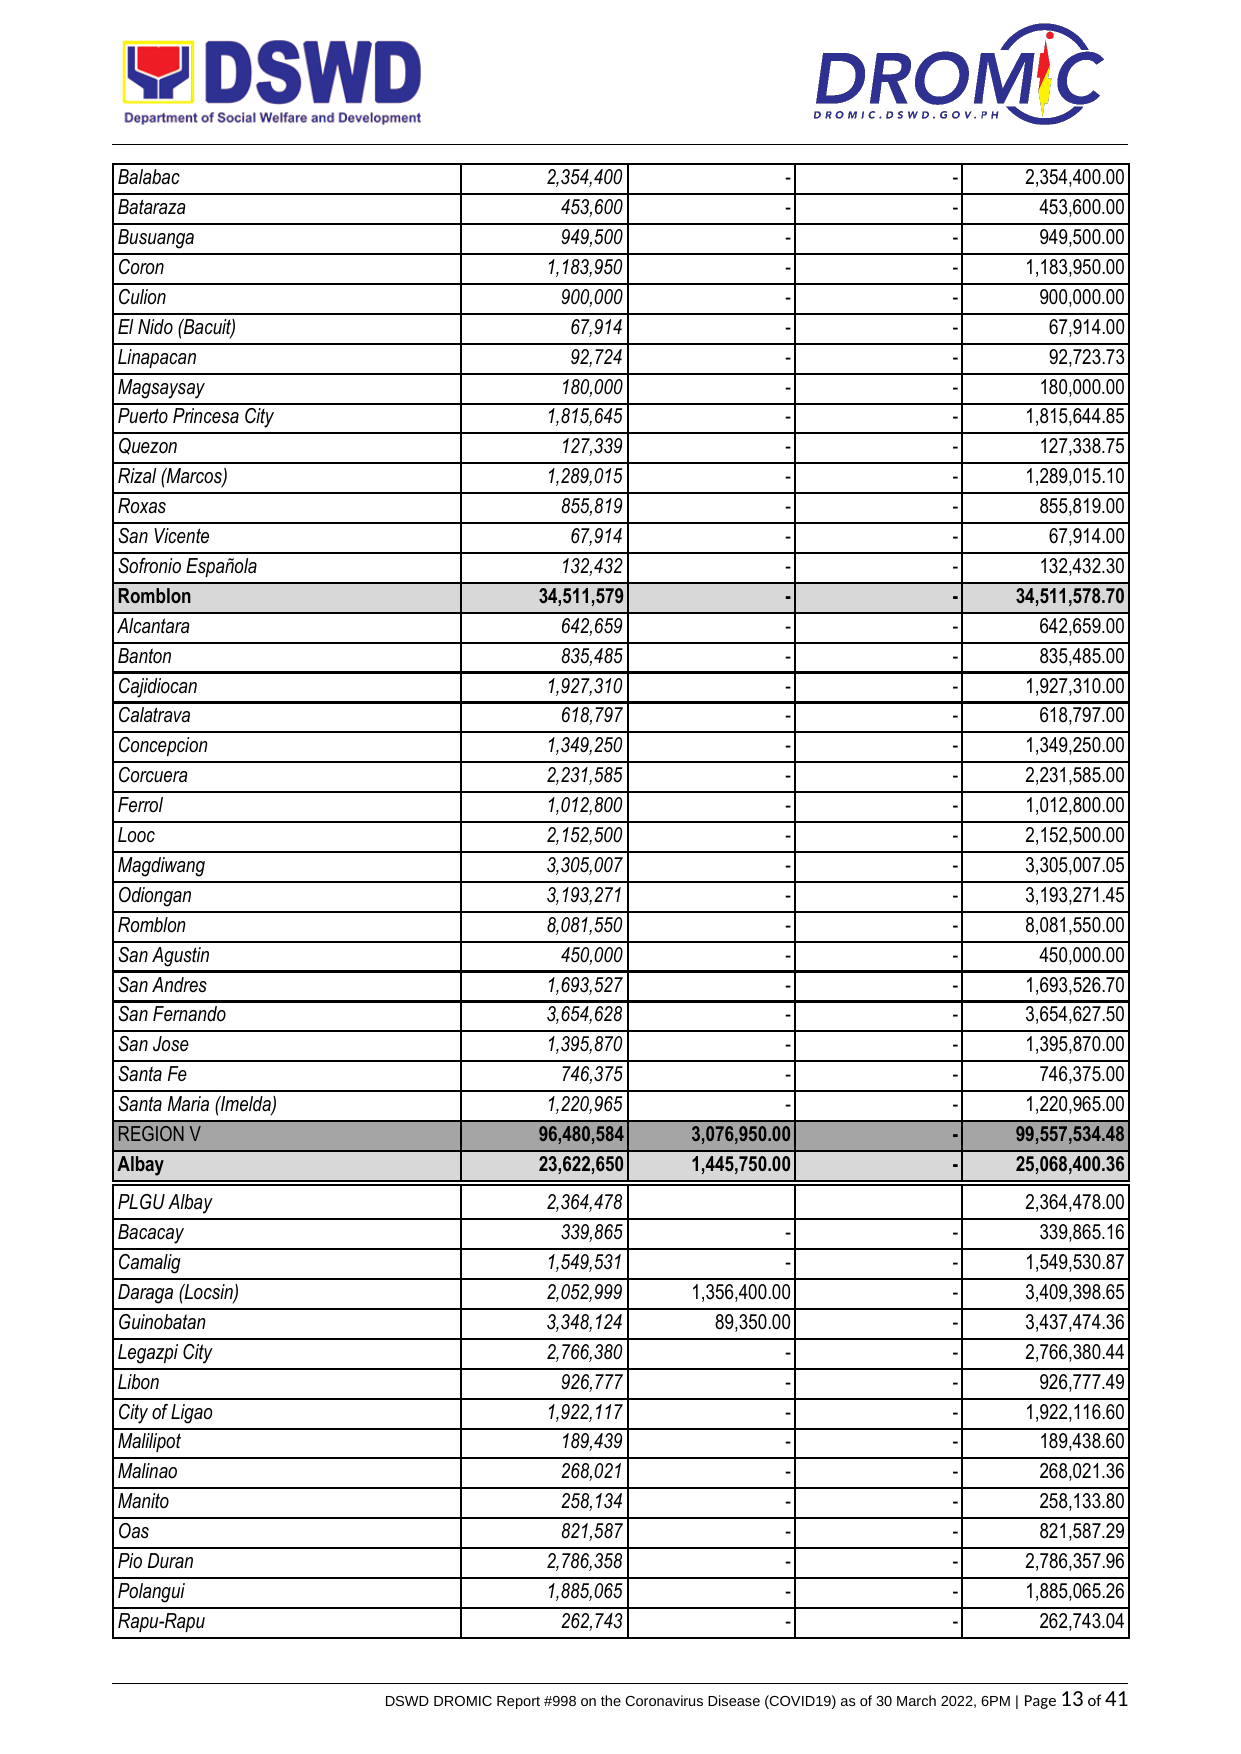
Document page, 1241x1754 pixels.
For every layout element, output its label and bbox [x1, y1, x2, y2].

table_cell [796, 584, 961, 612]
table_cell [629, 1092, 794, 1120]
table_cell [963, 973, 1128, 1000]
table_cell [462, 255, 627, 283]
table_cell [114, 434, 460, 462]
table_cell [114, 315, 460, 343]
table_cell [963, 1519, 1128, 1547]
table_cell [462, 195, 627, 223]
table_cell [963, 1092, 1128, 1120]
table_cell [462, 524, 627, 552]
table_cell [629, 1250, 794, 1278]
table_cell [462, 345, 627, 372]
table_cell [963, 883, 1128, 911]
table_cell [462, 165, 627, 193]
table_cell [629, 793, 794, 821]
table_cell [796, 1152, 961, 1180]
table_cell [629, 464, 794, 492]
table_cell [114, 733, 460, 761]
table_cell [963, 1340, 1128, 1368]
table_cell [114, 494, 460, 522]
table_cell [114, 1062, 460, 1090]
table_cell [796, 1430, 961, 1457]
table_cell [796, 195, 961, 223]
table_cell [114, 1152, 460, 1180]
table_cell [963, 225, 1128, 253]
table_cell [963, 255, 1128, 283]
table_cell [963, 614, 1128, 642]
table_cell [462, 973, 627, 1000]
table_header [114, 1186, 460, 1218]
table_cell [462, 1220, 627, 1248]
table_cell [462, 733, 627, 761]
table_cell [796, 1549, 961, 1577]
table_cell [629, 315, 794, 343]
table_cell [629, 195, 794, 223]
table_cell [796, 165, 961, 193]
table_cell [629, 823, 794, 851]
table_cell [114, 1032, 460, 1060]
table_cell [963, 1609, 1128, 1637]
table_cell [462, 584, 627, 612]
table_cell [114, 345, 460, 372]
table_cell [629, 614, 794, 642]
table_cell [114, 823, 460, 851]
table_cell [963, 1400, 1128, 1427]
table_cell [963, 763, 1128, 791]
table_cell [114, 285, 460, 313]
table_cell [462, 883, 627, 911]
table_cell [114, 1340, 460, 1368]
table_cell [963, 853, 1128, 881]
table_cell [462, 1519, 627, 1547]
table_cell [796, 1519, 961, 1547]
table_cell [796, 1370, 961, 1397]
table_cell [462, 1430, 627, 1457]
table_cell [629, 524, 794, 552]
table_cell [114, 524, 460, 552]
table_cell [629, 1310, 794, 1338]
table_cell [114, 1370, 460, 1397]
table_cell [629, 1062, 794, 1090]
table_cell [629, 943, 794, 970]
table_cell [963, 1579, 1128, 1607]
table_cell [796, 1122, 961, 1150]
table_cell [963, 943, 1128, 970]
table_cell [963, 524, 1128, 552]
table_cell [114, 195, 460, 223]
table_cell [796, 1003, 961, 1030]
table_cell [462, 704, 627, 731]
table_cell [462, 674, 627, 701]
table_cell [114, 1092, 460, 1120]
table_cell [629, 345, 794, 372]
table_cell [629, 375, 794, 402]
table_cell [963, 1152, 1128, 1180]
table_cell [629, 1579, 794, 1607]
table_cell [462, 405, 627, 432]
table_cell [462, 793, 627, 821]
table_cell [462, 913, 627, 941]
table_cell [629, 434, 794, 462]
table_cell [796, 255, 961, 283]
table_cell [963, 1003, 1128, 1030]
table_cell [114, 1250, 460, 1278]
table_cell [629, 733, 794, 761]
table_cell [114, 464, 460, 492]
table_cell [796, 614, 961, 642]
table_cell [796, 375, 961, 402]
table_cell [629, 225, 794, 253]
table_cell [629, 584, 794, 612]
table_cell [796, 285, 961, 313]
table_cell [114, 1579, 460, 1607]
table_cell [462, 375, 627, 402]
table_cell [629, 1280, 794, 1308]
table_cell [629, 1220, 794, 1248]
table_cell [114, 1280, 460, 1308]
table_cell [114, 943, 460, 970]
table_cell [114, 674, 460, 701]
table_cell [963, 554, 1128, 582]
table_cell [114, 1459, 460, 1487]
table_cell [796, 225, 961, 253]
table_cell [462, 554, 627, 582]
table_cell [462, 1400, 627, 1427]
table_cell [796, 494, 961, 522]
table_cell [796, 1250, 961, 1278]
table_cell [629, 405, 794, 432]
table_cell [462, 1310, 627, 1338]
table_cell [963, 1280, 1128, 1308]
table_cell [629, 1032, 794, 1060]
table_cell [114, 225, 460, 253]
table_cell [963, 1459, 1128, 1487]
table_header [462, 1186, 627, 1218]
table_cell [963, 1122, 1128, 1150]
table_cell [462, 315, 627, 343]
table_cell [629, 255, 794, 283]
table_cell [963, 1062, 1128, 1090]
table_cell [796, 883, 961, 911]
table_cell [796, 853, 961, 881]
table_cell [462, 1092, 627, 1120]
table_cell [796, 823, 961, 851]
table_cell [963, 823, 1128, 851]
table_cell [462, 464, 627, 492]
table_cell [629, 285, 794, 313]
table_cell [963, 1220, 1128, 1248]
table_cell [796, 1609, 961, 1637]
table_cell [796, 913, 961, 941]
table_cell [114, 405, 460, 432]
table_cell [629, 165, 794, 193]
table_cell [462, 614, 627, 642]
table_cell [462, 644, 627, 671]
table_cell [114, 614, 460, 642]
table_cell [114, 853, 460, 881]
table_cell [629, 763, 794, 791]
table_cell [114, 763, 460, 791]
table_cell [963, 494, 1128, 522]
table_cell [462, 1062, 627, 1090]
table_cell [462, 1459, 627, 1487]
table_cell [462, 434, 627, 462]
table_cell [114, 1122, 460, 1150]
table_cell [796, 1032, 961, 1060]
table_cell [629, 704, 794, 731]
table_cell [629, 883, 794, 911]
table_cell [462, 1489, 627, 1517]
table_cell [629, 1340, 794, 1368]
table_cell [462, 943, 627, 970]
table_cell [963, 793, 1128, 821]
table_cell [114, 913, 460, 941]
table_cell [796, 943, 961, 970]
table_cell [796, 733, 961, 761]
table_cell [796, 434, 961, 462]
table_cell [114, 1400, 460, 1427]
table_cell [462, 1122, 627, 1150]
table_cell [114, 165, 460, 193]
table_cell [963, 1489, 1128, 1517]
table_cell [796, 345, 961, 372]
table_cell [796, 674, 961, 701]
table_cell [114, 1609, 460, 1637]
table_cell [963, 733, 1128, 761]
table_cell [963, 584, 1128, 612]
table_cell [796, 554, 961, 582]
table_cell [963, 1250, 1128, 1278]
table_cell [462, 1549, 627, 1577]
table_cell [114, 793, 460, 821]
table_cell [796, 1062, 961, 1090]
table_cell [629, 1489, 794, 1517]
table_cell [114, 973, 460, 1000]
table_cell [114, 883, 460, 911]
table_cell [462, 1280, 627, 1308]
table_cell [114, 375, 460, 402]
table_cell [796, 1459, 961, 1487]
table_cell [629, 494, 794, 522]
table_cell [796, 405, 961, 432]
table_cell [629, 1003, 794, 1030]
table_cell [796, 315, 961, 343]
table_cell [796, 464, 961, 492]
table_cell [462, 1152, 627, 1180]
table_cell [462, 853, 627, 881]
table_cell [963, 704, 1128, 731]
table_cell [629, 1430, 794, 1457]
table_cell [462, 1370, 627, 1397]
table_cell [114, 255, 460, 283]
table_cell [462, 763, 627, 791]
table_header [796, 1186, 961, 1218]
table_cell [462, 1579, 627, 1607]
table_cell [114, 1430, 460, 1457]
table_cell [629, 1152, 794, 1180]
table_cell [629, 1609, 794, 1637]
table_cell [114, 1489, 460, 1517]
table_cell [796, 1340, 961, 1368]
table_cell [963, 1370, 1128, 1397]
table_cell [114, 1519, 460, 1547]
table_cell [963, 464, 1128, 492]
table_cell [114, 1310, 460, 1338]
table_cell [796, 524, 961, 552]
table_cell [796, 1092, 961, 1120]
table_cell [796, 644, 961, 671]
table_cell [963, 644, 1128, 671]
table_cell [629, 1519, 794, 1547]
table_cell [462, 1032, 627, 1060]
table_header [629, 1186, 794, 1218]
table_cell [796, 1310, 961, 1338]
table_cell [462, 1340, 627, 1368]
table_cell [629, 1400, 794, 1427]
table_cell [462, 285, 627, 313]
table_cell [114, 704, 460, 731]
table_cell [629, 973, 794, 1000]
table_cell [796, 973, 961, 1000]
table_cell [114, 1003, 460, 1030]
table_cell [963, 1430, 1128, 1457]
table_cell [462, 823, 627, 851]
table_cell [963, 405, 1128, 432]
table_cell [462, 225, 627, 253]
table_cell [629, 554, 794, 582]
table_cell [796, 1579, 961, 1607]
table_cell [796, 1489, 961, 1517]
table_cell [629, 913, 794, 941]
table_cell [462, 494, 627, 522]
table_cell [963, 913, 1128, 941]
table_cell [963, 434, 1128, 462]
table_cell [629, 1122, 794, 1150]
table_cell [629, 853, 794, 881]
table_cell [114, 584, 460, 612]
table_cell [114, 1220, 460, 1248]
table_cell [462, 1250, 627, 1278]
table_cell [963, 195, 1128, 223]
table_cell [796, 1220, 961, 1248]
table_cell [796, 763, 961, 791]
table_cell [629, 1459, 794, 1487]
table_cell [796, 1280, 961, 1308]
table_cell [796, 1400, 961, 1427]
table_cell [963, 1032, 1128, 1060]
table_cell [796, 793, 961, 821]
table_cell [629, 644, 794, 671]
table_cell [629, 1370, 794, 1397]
picture [112, 37, 432, 129]
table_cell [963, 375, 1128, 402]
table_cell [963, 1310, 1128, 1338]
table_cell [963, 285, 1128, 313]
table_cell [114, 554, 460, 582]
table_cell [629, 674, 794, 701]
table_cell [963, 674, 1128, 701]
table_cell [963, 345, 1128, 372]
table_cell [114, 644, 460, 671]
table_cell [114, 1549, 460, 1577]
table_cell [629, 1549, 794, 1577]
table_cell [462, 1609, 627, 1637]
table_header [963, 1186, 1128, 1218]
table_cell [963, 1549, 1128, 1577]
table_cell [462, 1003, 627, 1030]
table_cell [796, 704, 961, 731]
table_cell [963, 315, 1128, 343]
picture [781, 23, 1133, 125]
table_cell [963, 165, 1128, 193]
